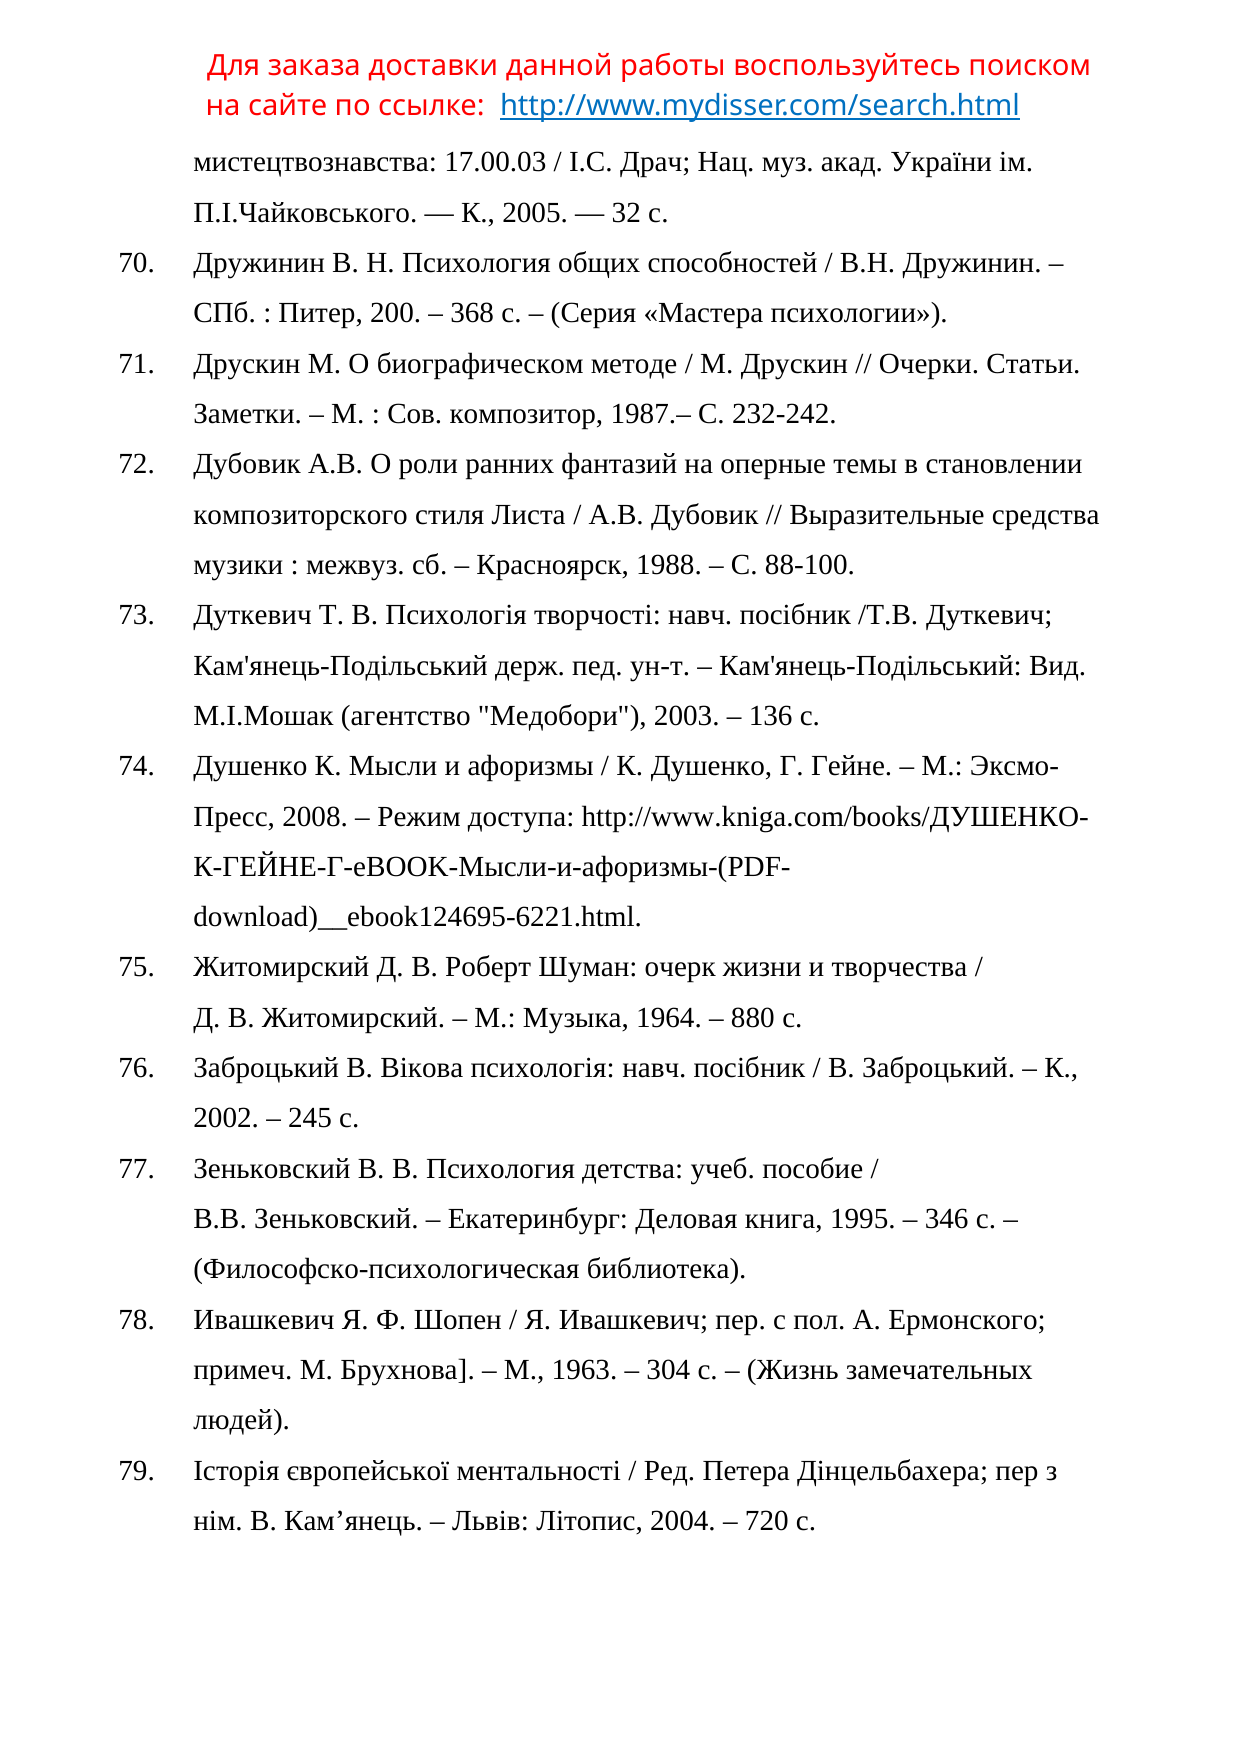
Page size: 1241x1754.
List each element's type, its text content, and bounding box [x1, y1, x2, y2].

list Ивашкевич Я. Ф. Шопен / Я. Ивашкевич; пер. с пол. А. Ермонского; примеч. М. Брухнова]. – М., 1963. – 304 с. – (Жизнь замечательных людей). [118, 1302, 1107, 1436]
list Дуткевич Т. В. Психологія творчості: навч. посібник /Т.В. Дуткевич; Кам'янець-Подільський держ. пед. ун-т. – Кам'янець-Подільський: Вид. М.І.Мошак (агентство "Медобори"), 2003. – 136 с. [118, 597, 1107, 732]
list Душенко К. Мысли и афоризмы / К. Душенко, Г. Гейне. – М.: Эксмо-Пресс, 2008. – Режим доступа: http://www.kniga.com/books/ДУШЕНКО-К-ГЕЙНЕ-Г-eBOOK-Мысли-и-афоризмы-(PDF-download)__ebook124695-6221.html. [118, 748, 1107, 933]
list Дубовик А.В. О роли ранних фантазий на оперные темы в становлении композиторского стиля Листа / А.В. Дубовик // Выразительные средства музики : межвуз. сб. – Красноярск, 1988. – С. 88-100. [118, 446, 1107, 581]
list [118, 144, 1107, 228]
list Зеньковский В. В. Психология детства: учеб. пособие / В.В. Зеньковский. – Екатеринбург: Деловая книга, 1995. – 346 с. – (Философско-психологическая библиотека). [118, 1151, 1107, 1285]
list Історія європейської ментальності / Ред. Петера Дінцельбахера; пер з нім. В. Кам’янець. – Львів: Літопис, 2004. – 720 с. [118, 1453, 1107, 1537]
list Друскин М. О биографическом методе / М. Друскин // Очерки. Статьи. Заметки. – М. : Сов. композитор, 1987.– С. 232-242. [118, 346, 1107, 430]
list Житомирский Д. В. Роберт Шуман: очерк жизни и творчества / Д. В. Житомирский. – М.: Музыка, 1964. – 880 с. [118, 949, 1107, 1033]
list Дружинин В. Н. Психология общих способностей / В.Н. Дружинин. – СПб. : Питер, 200. – 368 с. – (Серия «Мастера психологии»). [118, 245, 1107, 329]
list Заброцький В. Вікова психологія: навч. посібник / В. Заброцький. – К., 2002. – 245 с. [118, 1050, 1107, 1134]
